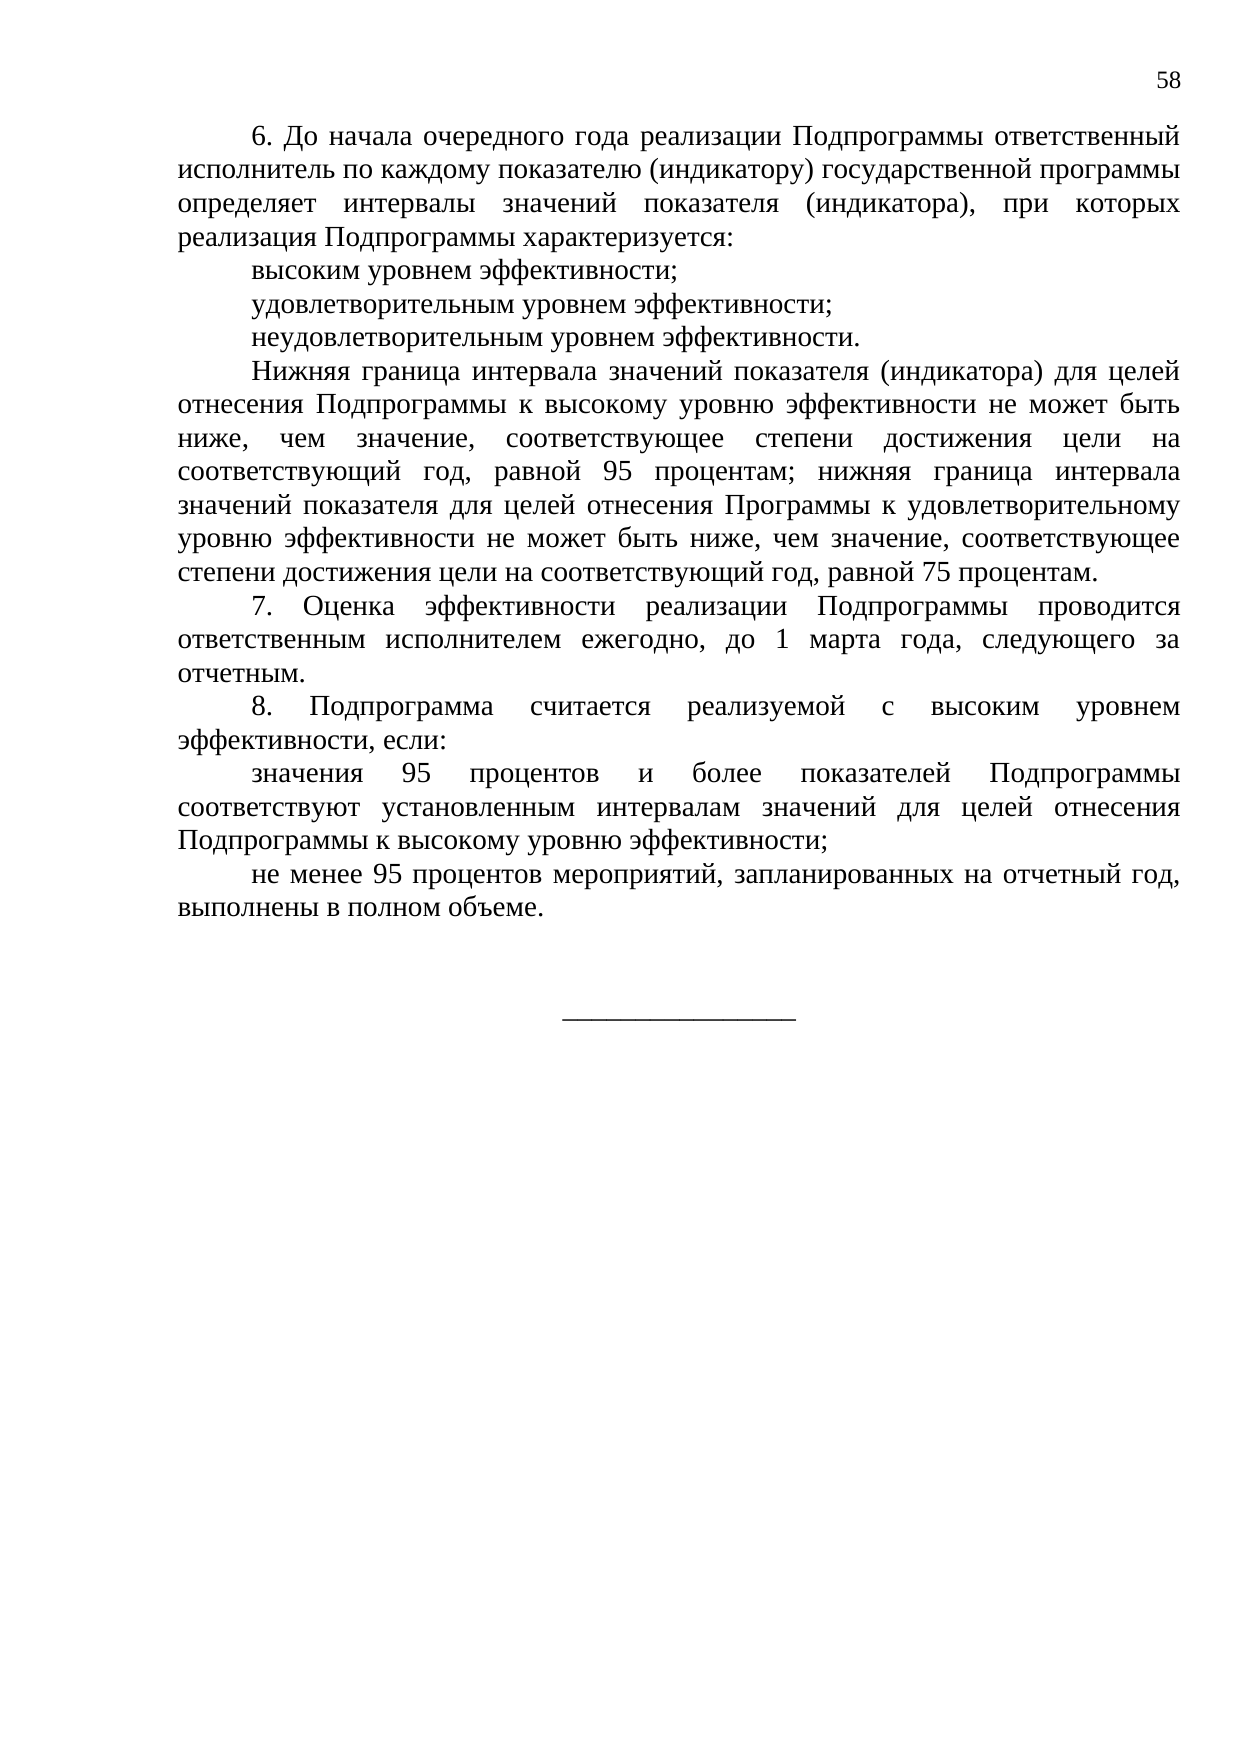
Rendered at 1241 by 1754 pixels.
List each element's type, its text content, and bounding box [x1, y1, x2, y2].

text ________________ [177, 990, 1181, 1024]
text Нижняя граница интервала значений показателя (индикатора) для целей отнесения Подпрограммы к высокому уровню эффективности не может быть ниже, чем значение, соответствующее степени достижения цели на соответствующий год, равной 95 процентам; нижняя граница интервала значений показателя для целей отнесения Программы к удовлетворительному уровню эффективности не может быть ниже, чем значение, соответствующее степени достижения цели на соответствующий год, равной 75 процентам. [177, 353, 1181, 588]
text 6. До начала очередного года реализации Подпрограммы ответственный исполнитель по каждому показателю (индикатору) государственной программы определяет интервалы значений показателя (индикатора), при которых реализация Подпрограммы характеризуется: [177, 118, 1181, 252]
text неудовлетворительным уровнем эффективности. [177, 319, 1181, 353]
text удовлетворительным уровнем эффективности; [177, 286, 1181, 319]
text высоким уровнем эффективности; [177, 252, 1181, 286]
text 7. Оценка эффективности реализации Подпрограммы проводится ответственным исполнителем ежегодно, до 1 марта года, следующего за отчетным. [177, 588, 1181, 688]
text 8. Подпрограмма считается реализуемой с высоким уровнем эффективности, если: [177, 688, 1181, 755]
text не менее 95 процентов мероприятий, запланированных на отчетный год, выполнены в полном объеме. [177, 856, 1181, 923]
text значения 95 процентов и более показателей Подпрограммы соответствуют установленным интервалам значений для целей отнесения Подпрограммы к высокому уровню эффективности; [177, 755, 1181, 856]
